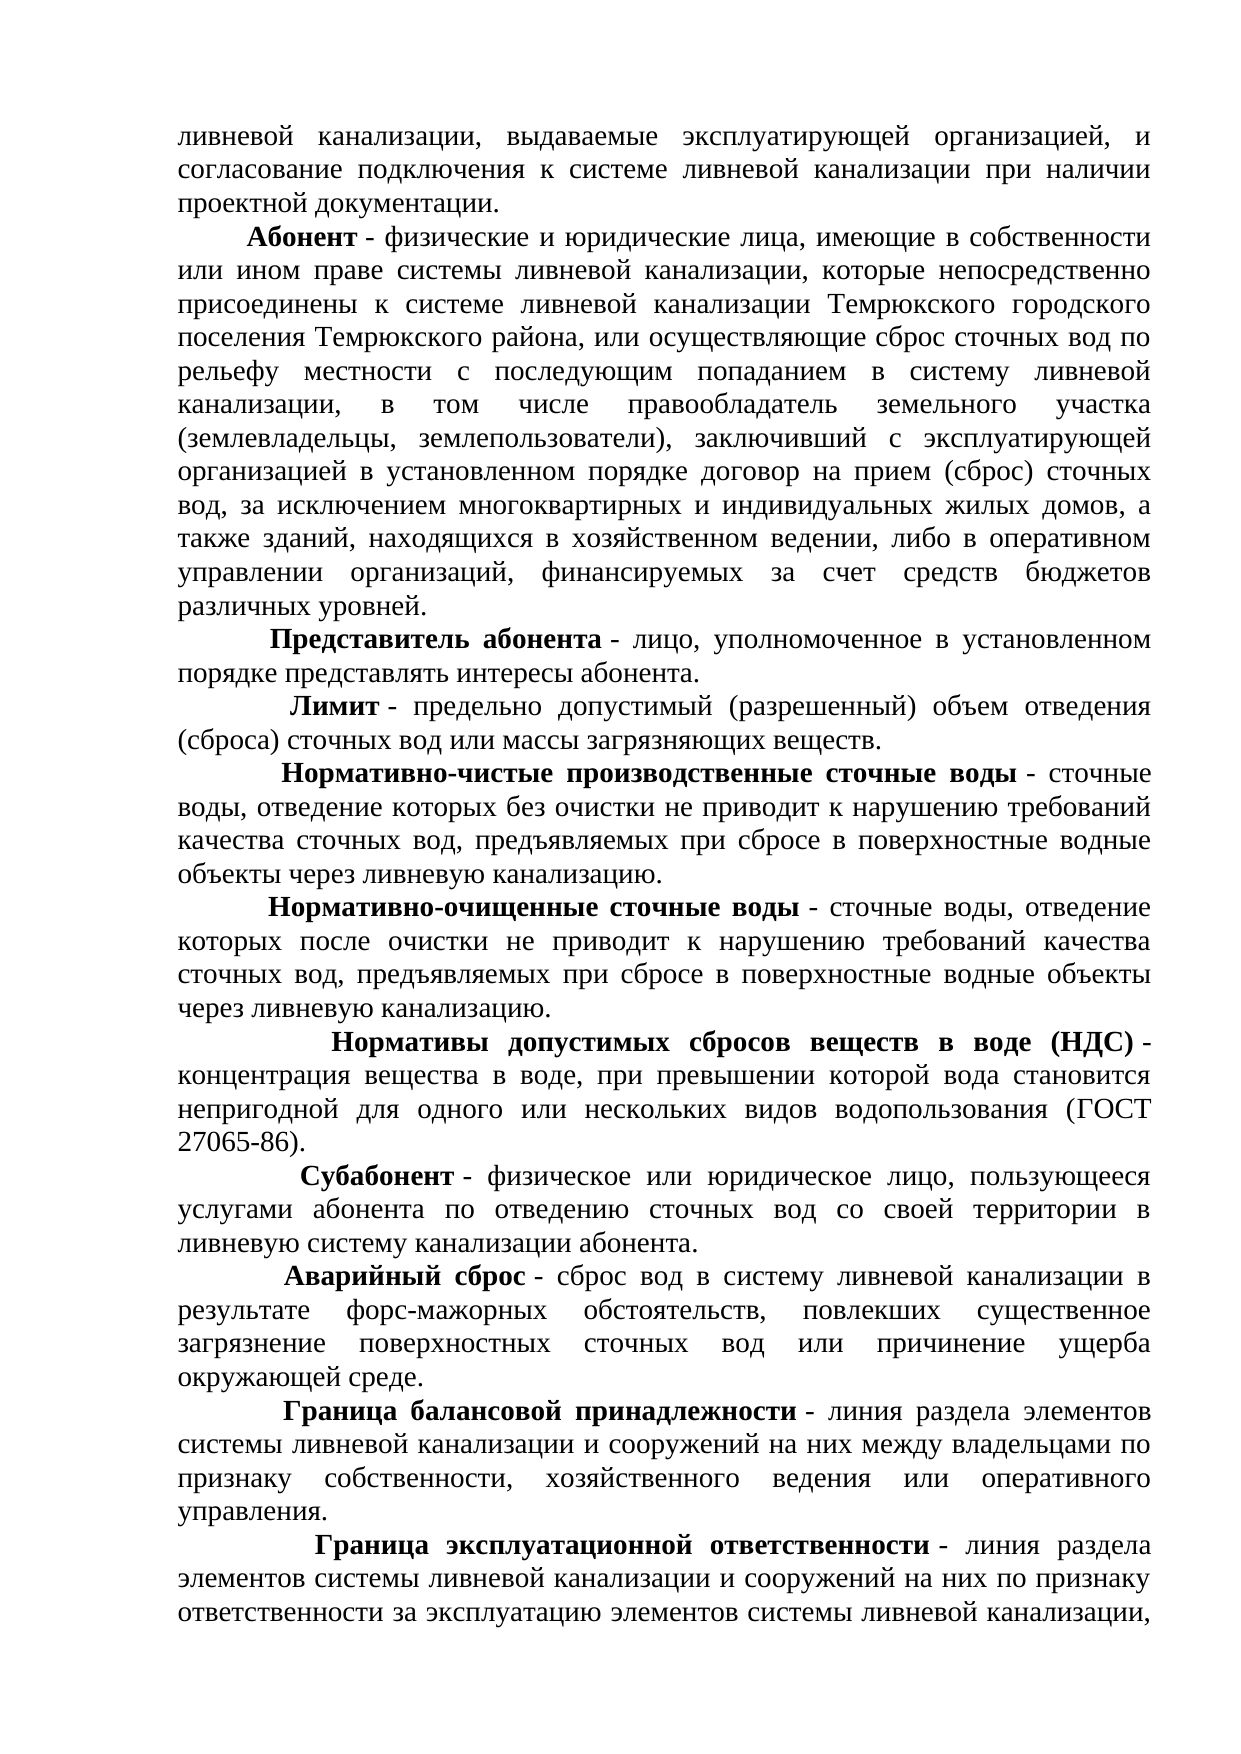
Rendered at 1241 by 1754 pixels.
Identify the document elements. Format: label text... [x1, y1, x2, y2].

text Граница балансовой принадлежности - линия раздела элементов системы ливневой канализации и сооружений на них между владельцами по признаку собственности, хозяйственного ведения или оперативного управления. [177, 1393, 1152, 1527]
text Нормативно-чистые производственные сточные воды - сточные воды, отведение которых без очистки не приводит к нарушению требований качества сточных вод, предъявляемых при сбросе в поверхностные водные объекты через ливневую канализацию. [177, 755, 1152, 889]
text Представитель абонента - лицо, уполномоченное в установленном порядке представлять интересы абонента. [177, 621, 1152, 688]
text Нормативно-очищенные сточные воды - сточные воды, отведение которых после очистки не приводит к нарушению требований качества сточных вод, предъявляемых при сбросе в поверхностные водные объекты через ливневую канализацию. [177, 889, 1152, 1024]
text Абонент - физические и юридические лица, имеющие в собственности или ином праве системы ливневой канализации, которые непосредственно присоединены к системе ливневой канализации Темрюкского городского поселения Темрюкского района, или осуществляющие сброс сточных вод по рельефу местности с последующим попаданием в систему ливневой канализации, в том числе правообладатель земельного участка (землевладельцы, землепользователи), заключивший с эксплуатирующей организацией в установленном порядке договор на прием (сброс) сточных вод, за исключением многоквартирных и индивидуальных жилых домов, а также зданий, находящихся в хозяйственном ведении, либо в оперативном управлении организаций, финансируемых за счет средств бюджетов различных уровней. [177, 219, 1152, 621]
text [177, 118, 1152, 219]
text Аварийный сброс - сброс вод в систему ливневой канализации в результате форс-мажорных обстоятельств, повлекших существенное загрязнение поверхностных сточных вод или причинение ущерба окружающей среде. [177, 1258, 1152, 1393]
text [177, 1527, 1152, 1627]
text Субабонент - физическое или юридическое лицо, пользующееся услугами абонента по отведению сточных вод со своей территории в ливневую систему канализации абонента. [177, 1158, 1152, 1258]
text Нормативы допустимых сбросов веществ в воде (НДС) - концентрация вещества в воде, при превышении которой вода становится непригодной для одного или нескольких видов водопользования (ГОСТ 27065-86). [177, 1024, 1152, 1158]
text Лимит - предельно допустимый (разрешенный) объем отведения (сброса) сточных вод или массы загрязняющих веществ. [177, 688, 1152, 755]
